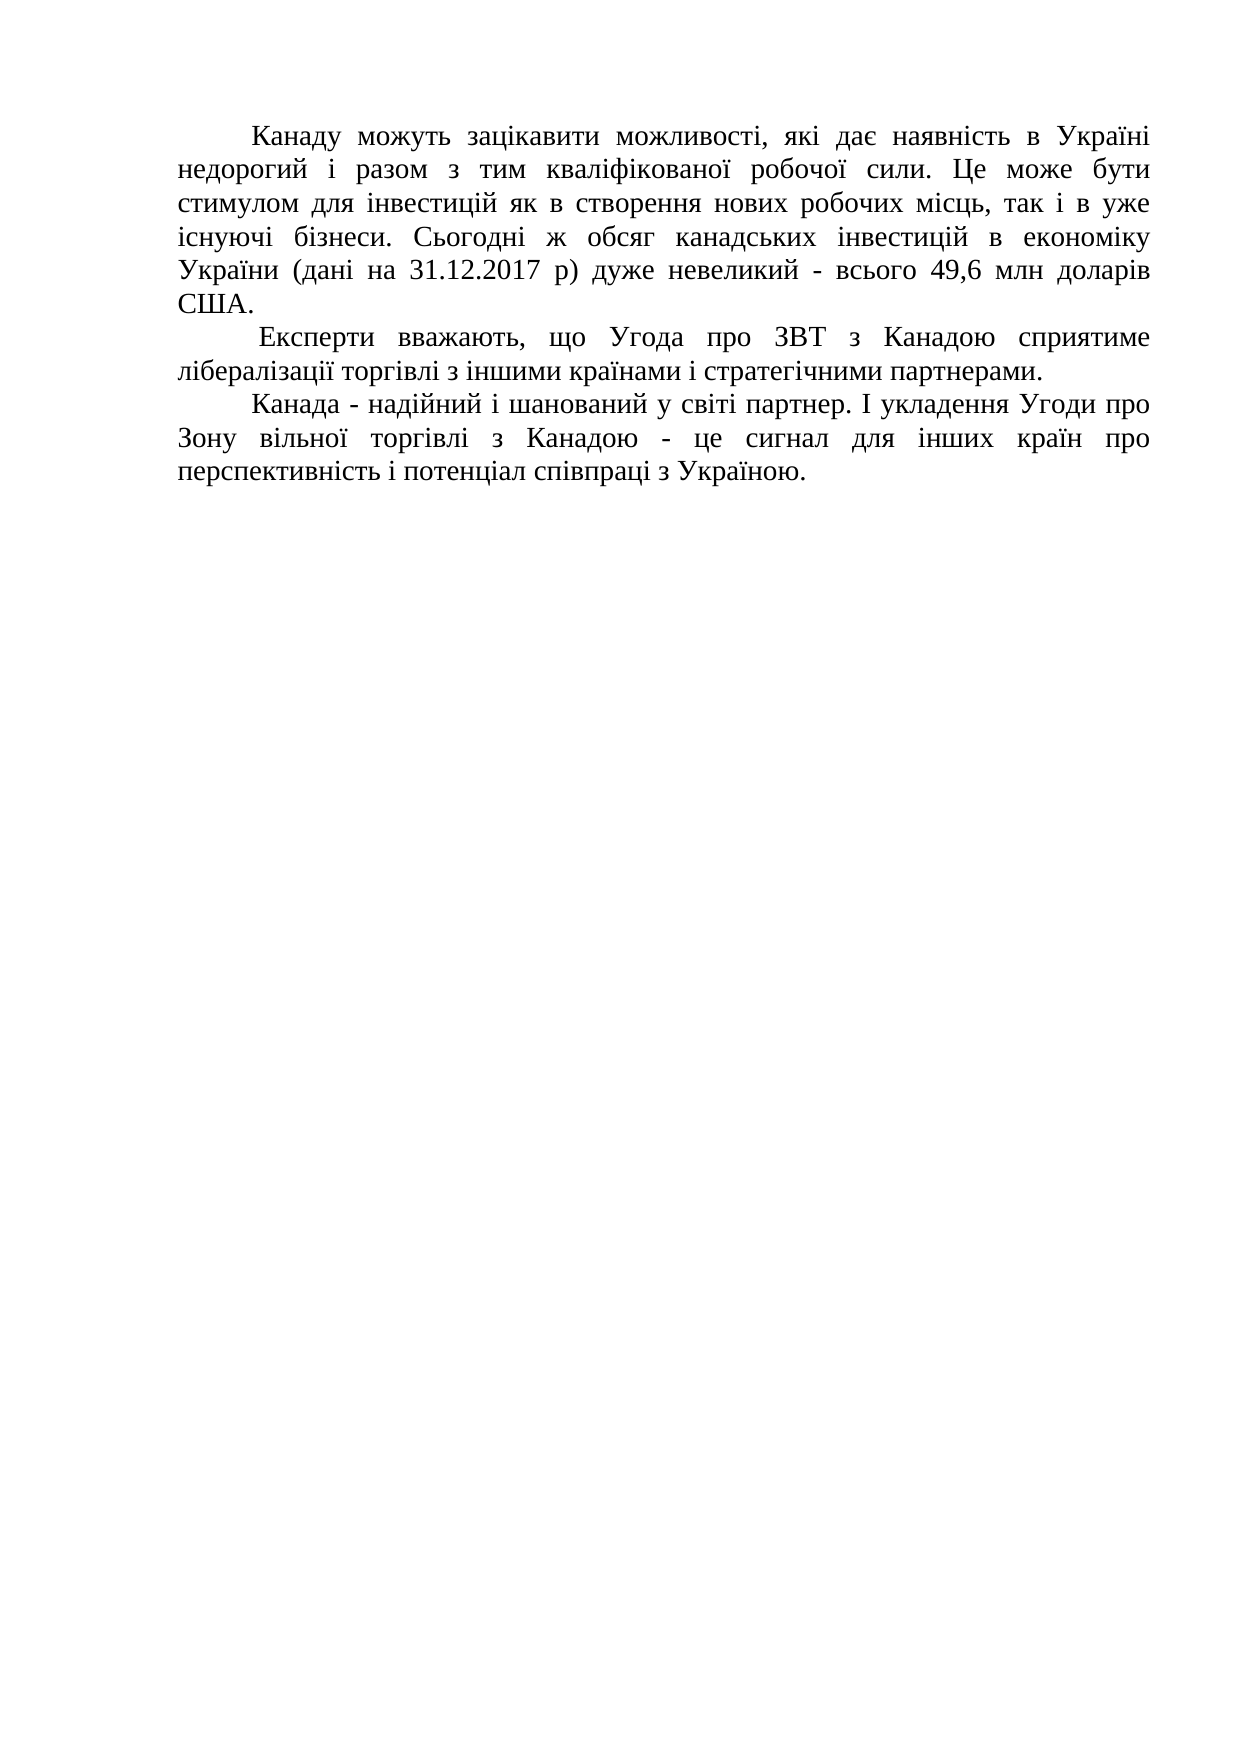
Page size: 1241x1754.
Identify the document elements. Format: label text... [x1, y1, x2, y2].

text Канада - надійний і шанований у світі партнер. І укладення Угоди про Зону вільної торгівлі з Канадою - це сигнал для інших країн про перспективність і потенціал співпраці з Україною. [177, 386, 1152, 487]
text Експерти вважають, що Угода про ЗВТ з Канадою сприятиме лібералізації торгівлі з іншими країнами і стратегічними партнерами. [177, 319, 1152, 386]
text Канаду можуть зацікавити можливості, які дає наявність в Україні недорогий і разом з тим кваліфікованої робочої сили. Це може бути стимулом для інвестицій як в створення нових робочих місць, так і в уже існуючі бізнеси. Сьогодні ж обсяг канадських інвестицій в економіку України (дані на 31.12.2017 р) дуже невеликий - всього 49,6 млн доларів США. [177, 118, 1152, 319]
